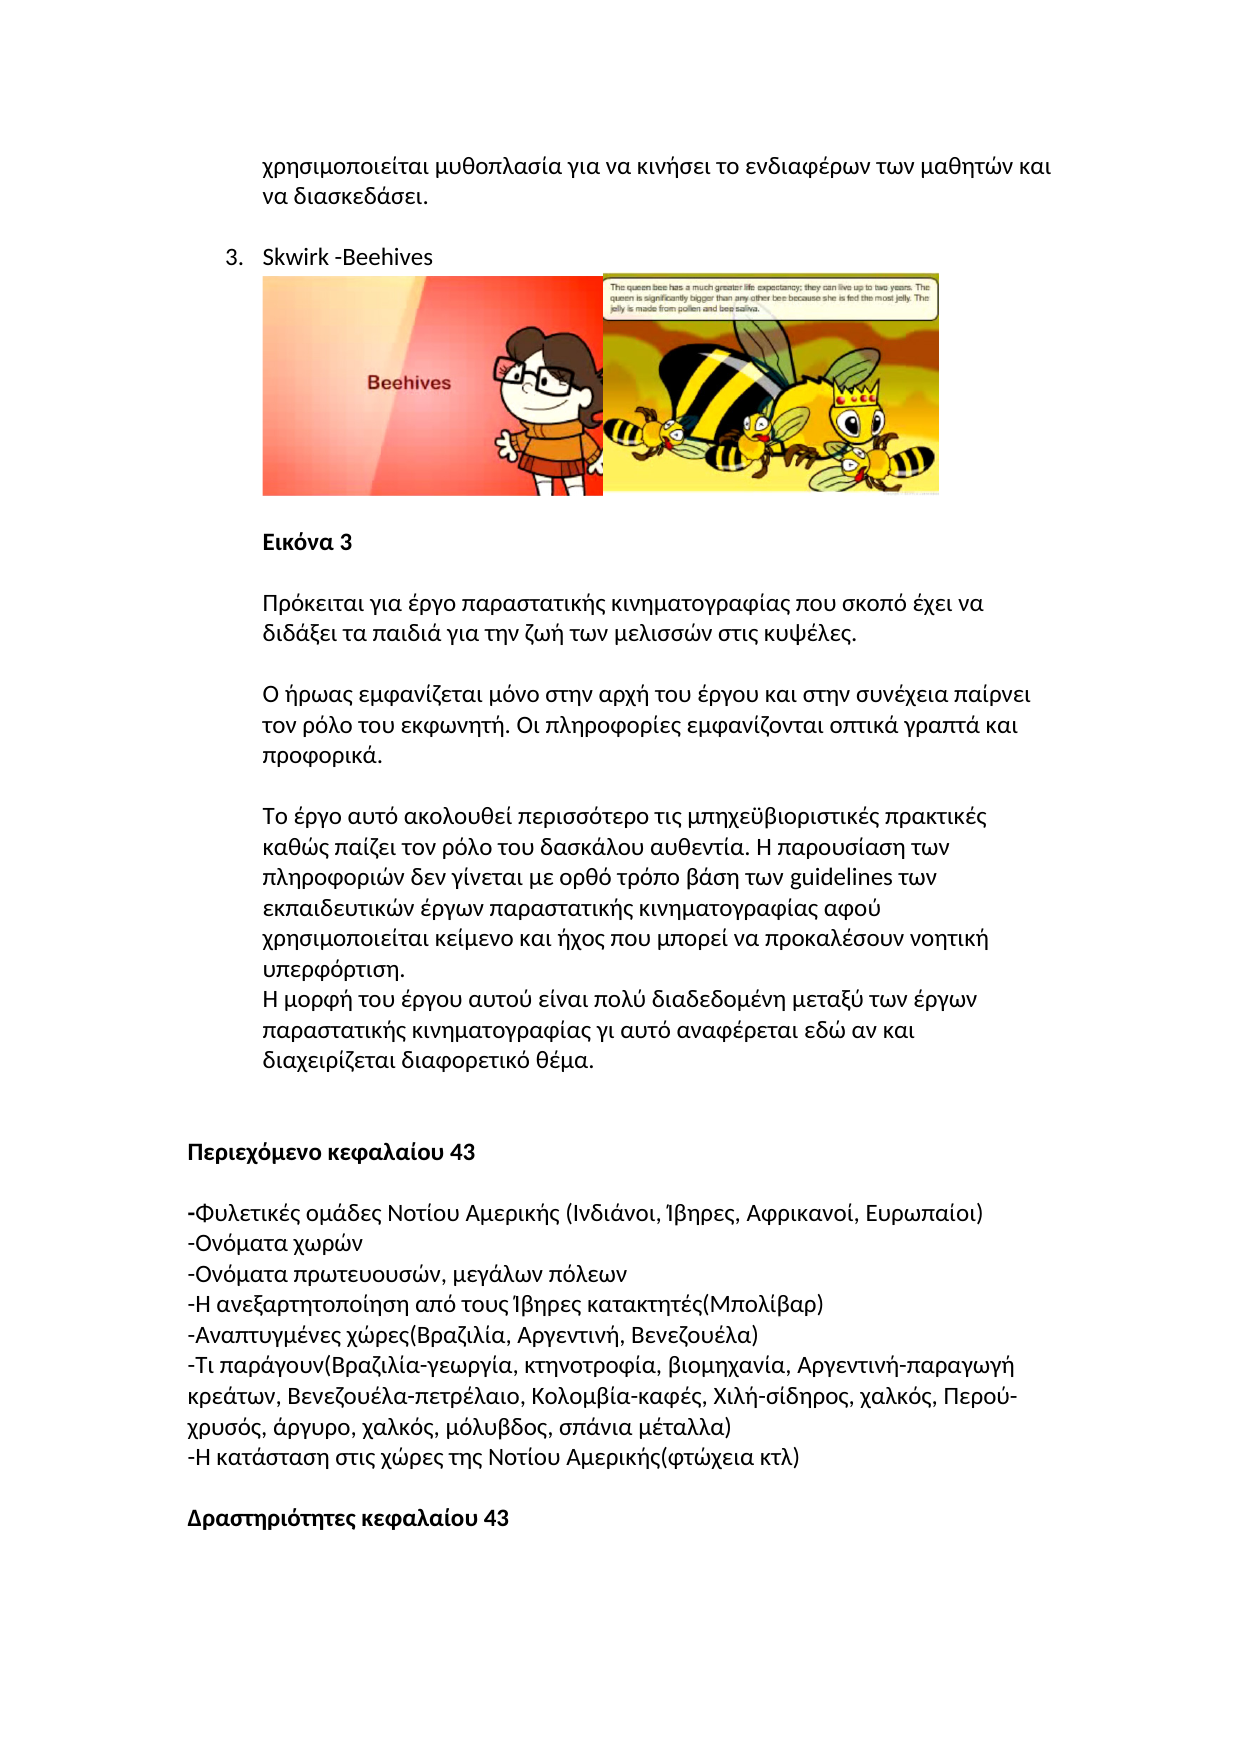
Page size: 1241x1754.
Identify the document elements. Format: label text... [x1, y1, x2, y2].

picture [262, 272, 939, 496]
text -Αναπτυγμένες χώρες(Βραζιλία, Αργεντινή, Βενεζουέλα) -Τι παράγουν(Βραζιλία-γεωργία, κτηνοτροφία, βιομηχανία, Αργεντινή-παραγωγή κρεάτων, Βενεζουέλα-πετρέλαιο, Κολομβία-καφές, Χιλή-σίδηρος, χαλκός, Περού- χρυσός, άργυρο, χαλκός, μόλυβδος, σπάνια μέταλλα) [187, 1319, 1053, 1441]
text Περιεχόμενο κεφαλαίου 43 [187, 1136, 1053, 1167]
text Δραστηριότητες κεφαλαίου 43 [187, 1502, 1053, 1533]
list Skwirk -Beehives [225, 242, 1053, 272]
text -Η κατάσταση στις χώρες της Νοτίου Αμερικής(φτώχεια κτλ) [187, 1441, 1053, 1472]
text -Η ανεξαρτητοποίηση από τους Ίβηρες κατακτητές(Μπολίβαρ) [187, 1289, 1053, 1319]
text -Φυλετικές ομάδες Νοτίου Αμερικής (Ινδιάνοι, Ίβηρες, Αφρικανοί, Ευρωπαίοι) -Ονόματα χωρών -Ονόματα πρωτευουσών, μεγάλων πόλεων [187, 1197, 1053, 1289]
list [262, 150, 1053, 211]
list Η μορφή του έργου αυτού είναι πολύ διαδεδομένη μεταξύ των έργων παραστατικής κινηματογραφίας γι αυτό αναφέρεται εδώ αν και διαχειρίζεται διαφορετικό θέμα. [262, 983, 1053, 1075]
list Πρόκειται για έργο παραστατικής κινηματογραφίας που σκοπό έχει να διδάξει τα παιδιά για την ζωή των μελισσών στις κυψέλες. Ο ήρωας εμφανίζεται μόνο στην αρχή του έργου και στην συνέχεια παίρνει τον ρόλο του εκφωνητή. Οι πληροφορίες εμφανίζονται οπτικά γραπτά και προφορικά. Το έργο αυτό ακολουθεί περισσότερο τις μπηχεϋβιοριστικές πρακτικές καθώς παίζει τον ρόλο του δασκάλου αυθεντία. Η παρουσίαση των πληροφοριών δεν γίνεται με ορθό τρόπο βάση των guidelines των εκπαιδευτικών έργων παραστατικής κινηματογραφίας αφού χρησιμοποιείται κείμενο και ήχος που μπορεί να προκαλέσουν νοητική υπερφόρτιση. [262, 587, 1053, 983]
list Εικόνα 3 [262, 526, 1053, 556]
